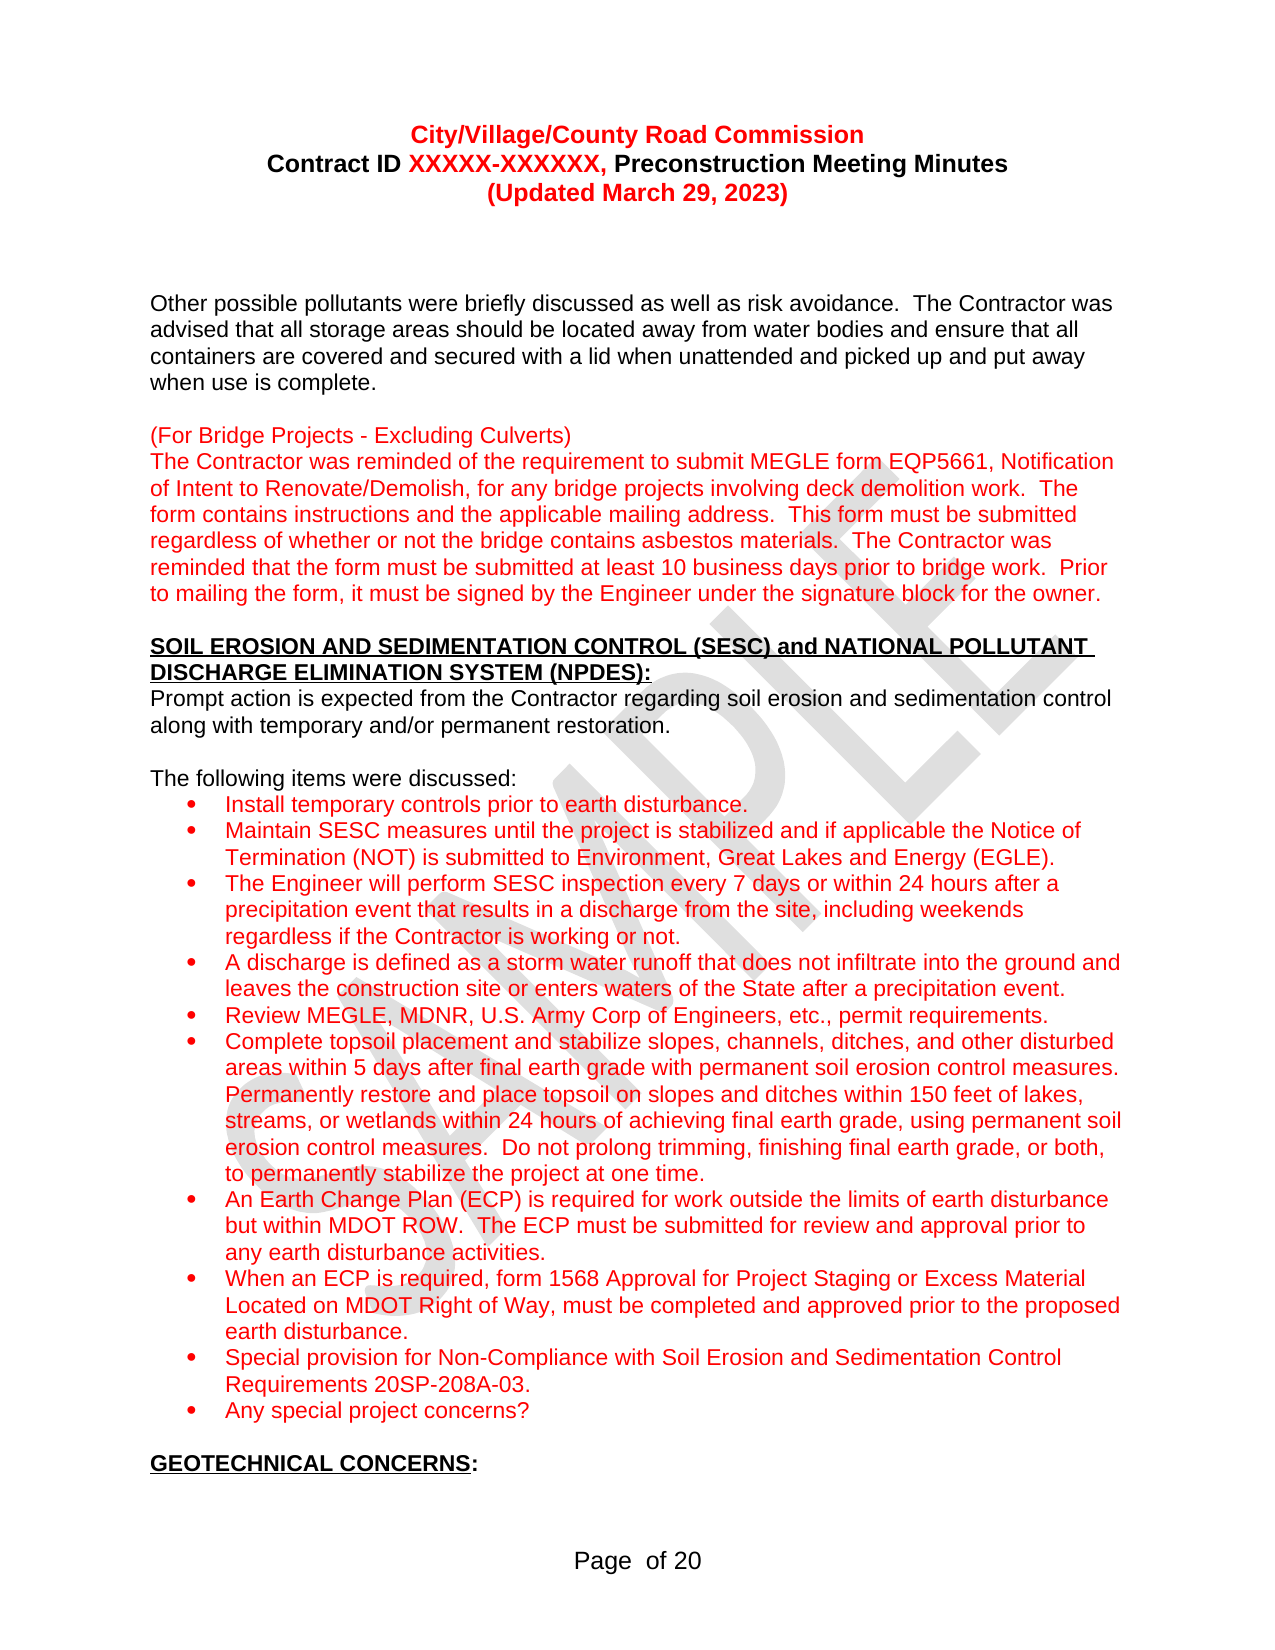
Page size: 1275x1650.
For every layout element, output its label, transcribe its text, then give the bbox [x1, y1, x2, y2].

text The following items were discussed: [150, 764, 1125, 791]
list Maintain SESC measures until the project is stabilized and if applicable the Notice of Termination (NOT) is submitted to Environment, Great Lakes and Energy (EGLE). [187, 817, 1125, 870]
list A discharge is defined as a storm water runoff that does not infiltrate into the ground and leaves the construction site or enters waters of the State after a precipitation event. [187, 949, 1125, 1002]
text Prompt action is expected from the Contractor regarding soil erosion and sedimentation control along with temporary and/or permanent restoration. [150, 685, 1125, 738]
list Review MEGLE, MDNR, U.S. Army Corp of Engineers, etc., permit requirements. [187, 1002, 1125, 1028]
text (For Bridge Projects - Excluding Culverts) [150, 422, 1125, 448]
list When an ECP is required, form 1568 Approval for Project Staging or Excess Material Located on MDOT Right of Way, must be completed and approved prior to the proposed earth disturbance. [187, 1265, 1125, 1344]
text Other possible pollutants were briefly discussed as well as risk avoidance. The Contractor was advised that all storage areas should be located away from water bodies and ensure that all containers are covered and secured with a lid when unattended and picked up and put away when use is complete. [150, 290, 1125, 396]
list Complete topsoil placement and stabilize slopes, channels, ditches, and other disturbed areas within 5 days after final earth grade with permanent soil erosion control measures. Permanently restore and place topsoil on slopes and ditches within 150 feet of lakes, streams, or wetlands within 24 hours of achieving final earth grade, using permanent soil erosion control measures. Do not prolong trimming, finishing final earth grade, or both, to permanently stabilize the project at one time. [187, 1028, 1125, 1186]
text SOIL EROSION AND SEDIMENTATION CONTROL (SESC) and NATIONAL POLLUTANT DISCHARGE ELIMINATION SYSTEM (NPDES): [150, 633, 1125, 685]
list Any special project concerns? [187, 1397, 1125, 1423]
text The Contractor was reminded of the requirement to submit MEGLE form EQP5661, Notification of Intent to Renovate/Demolish, for any bridge projects involving deck demolition work. The form contains instructions and the applicable mailing address. This form must be submitted regardless of whether or not the bridge contains asbestos materials. The Contractor was reminded that the form must be submitted at least 10 business days prior to bridge work. Prior to mailing the form, it must be signed by the Engineer under the signature block for the owner. [150, 448, 1125, 606]
text GEOTECHNICAL CONCERNS: [150, 1450, 1125, 1476]
list The Engineer will perform SESC inspection every 7 days or within 24 hours after a precipitation event that results in a discharge from the site, including weekends regardless if the Contractor is working or not. [187, 870, 1125, 949]
list Special provision for Non-Compliance with Soil Erosion and Sedimentation Control Requirements 20SP-208A-03. [187, 1344, 1125, 1397]
list An Earth Change Plan (ECP) is required for work outside the limits of earth disturbance but within MDOT ROW. The ECP must be submitted for review and approval prior to any earth disturbance activities. [187, 1186, 1125, 1265]
list Install temporary controls prior to earth disturbance. [187, 791, 1125, 817]
